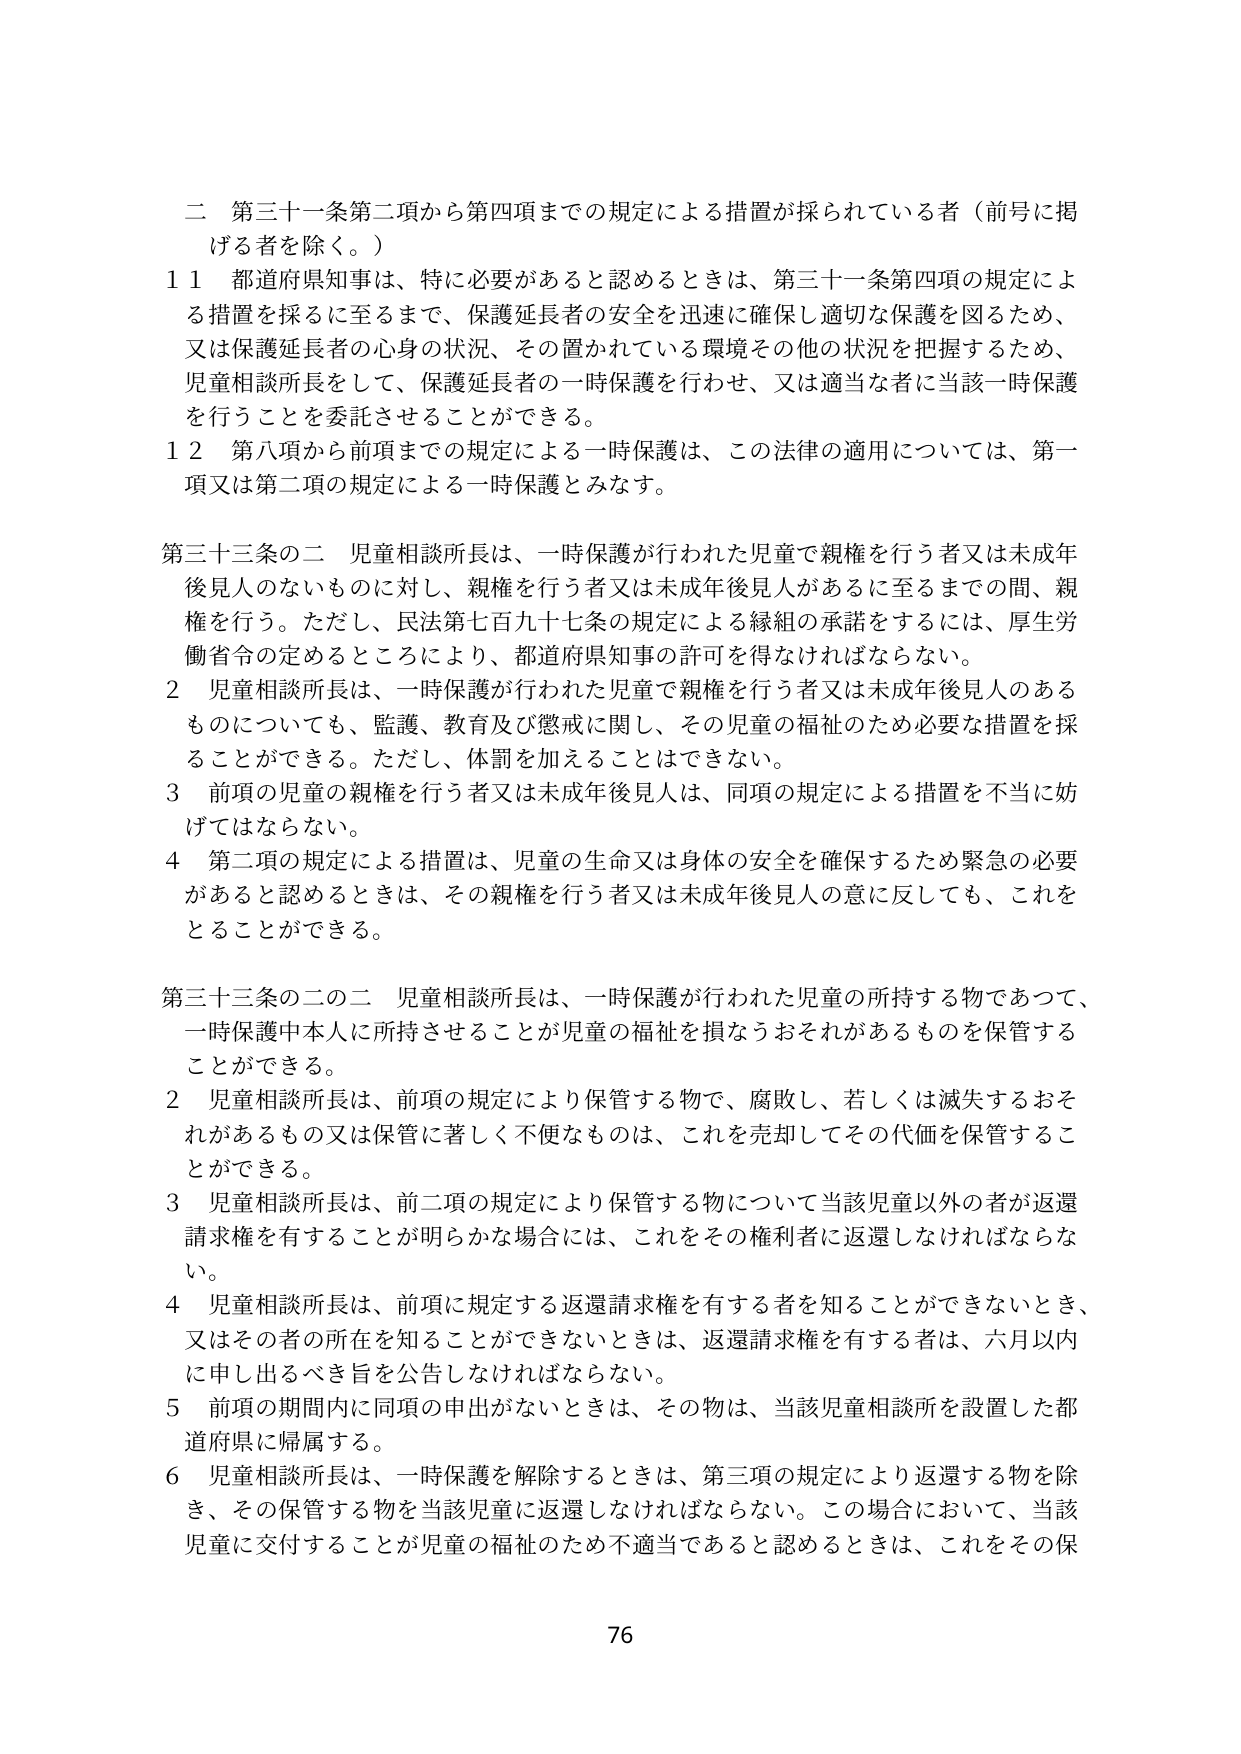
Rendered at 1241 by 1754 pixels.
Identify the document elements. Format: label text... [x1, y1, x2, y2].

text 第三十三条の二 児童相談所長は、一時保護が行われた児童で親権を行う者又は未成年後見人のないものに対し、親権を行う者又は未成年後見人があるに至るまでの間、親権を行う。ただし、民法第七百九十七条の規定による縁組の承諾をするには、厚生労働省令の定めるところにより、都道府県知事の許可を得なければならない。 [161, 535, 1079, 672]
text ２ 児童相談所長は、一時保護が行われた児童で親権を行う者又は未成年後見人のあるものについても、監護、教育及び懲戒に関し、その児童の福祉のため必要な措置を採ることができる。ただし、体罰を加えることはできない。 [161, 672, 1079, 774]
text ４ 児童相談所長は、前項に規定する返還請求権を有する者を知ることができないとき、又はその者の所在を知ることができないときは、返還請求権を有する者は、六月以内に申し出るべき旨を公告しなければならない。 [161, 1287, 1079, 1389]
text 第三十三条の二の二 児童相談所長は、一時保護が行われた児童の所持する物であつて、一時保護中本人に所持させることが児童の福祉を損なうおそれがあるものを保管することができる。 [161, 979, 1079, 1082]
text ４ 第二項の規定による措置は、児童の生命又は身体の安全を確保するため緊急の必要があると認めるときは、その親権を行う者又は未成年後見人の意に反しても、これをとることができる。 [161, 843, 1079, 945]
text １２ 第八項から前項までの規定による一時保護は、この法律の適用については、第一項又は第二項の規定による一時保護とみなす。 [161, 433, 1079, 501]
text ３ 前項の児童の親権を行う者又は未成年後見人は、同項の規定による措置を不当に妨げてはならない。 [161, 774, 1079, 843]
text 二 第三十一条第二項から第四項までの規定による措置が採られている者（前号に掲げる者を除く。） [184, 194, 1079, 262]
text ２ 児童相談所長は、前項の規定により保管する物で、腐敗し、若しくは滅失するおそれがあるもの又は保管に著しく不便なものは、これを売却してその代価を保管することができる。 [161, 1082, 1079, 1184]
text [161, 1458, 1079, 1560]
text ３ 児童相談所長は、前二項の規定により保管する物について当該児童以外の者が返還請求権を有することが明らかな場合には、これをその権利者に返還しなければならない。 [161, 1184, 1079, 1287]
text １１ 都道府県知事は、特に必要があると認めるときは、第三十一条第四項の規定による措置を採るに至るまで、保護延長者の安全を迅速に確保し適切な保護を図るため、又は保護延長者の心身の状況、その置かれている環境その他の状況を把握するため、児童相談所長をして、保護延長者の一時保護を行わせ、又は適当な者に当該一時保護を行うことを委託させることができる。 [161, 262, 1079, 433]
text ５ 前項の期間内に同項の申出がないときは、その物は、当該児童相談所を設置した都道府県に帰属する。 [161, 1389, 1079, 1458]
